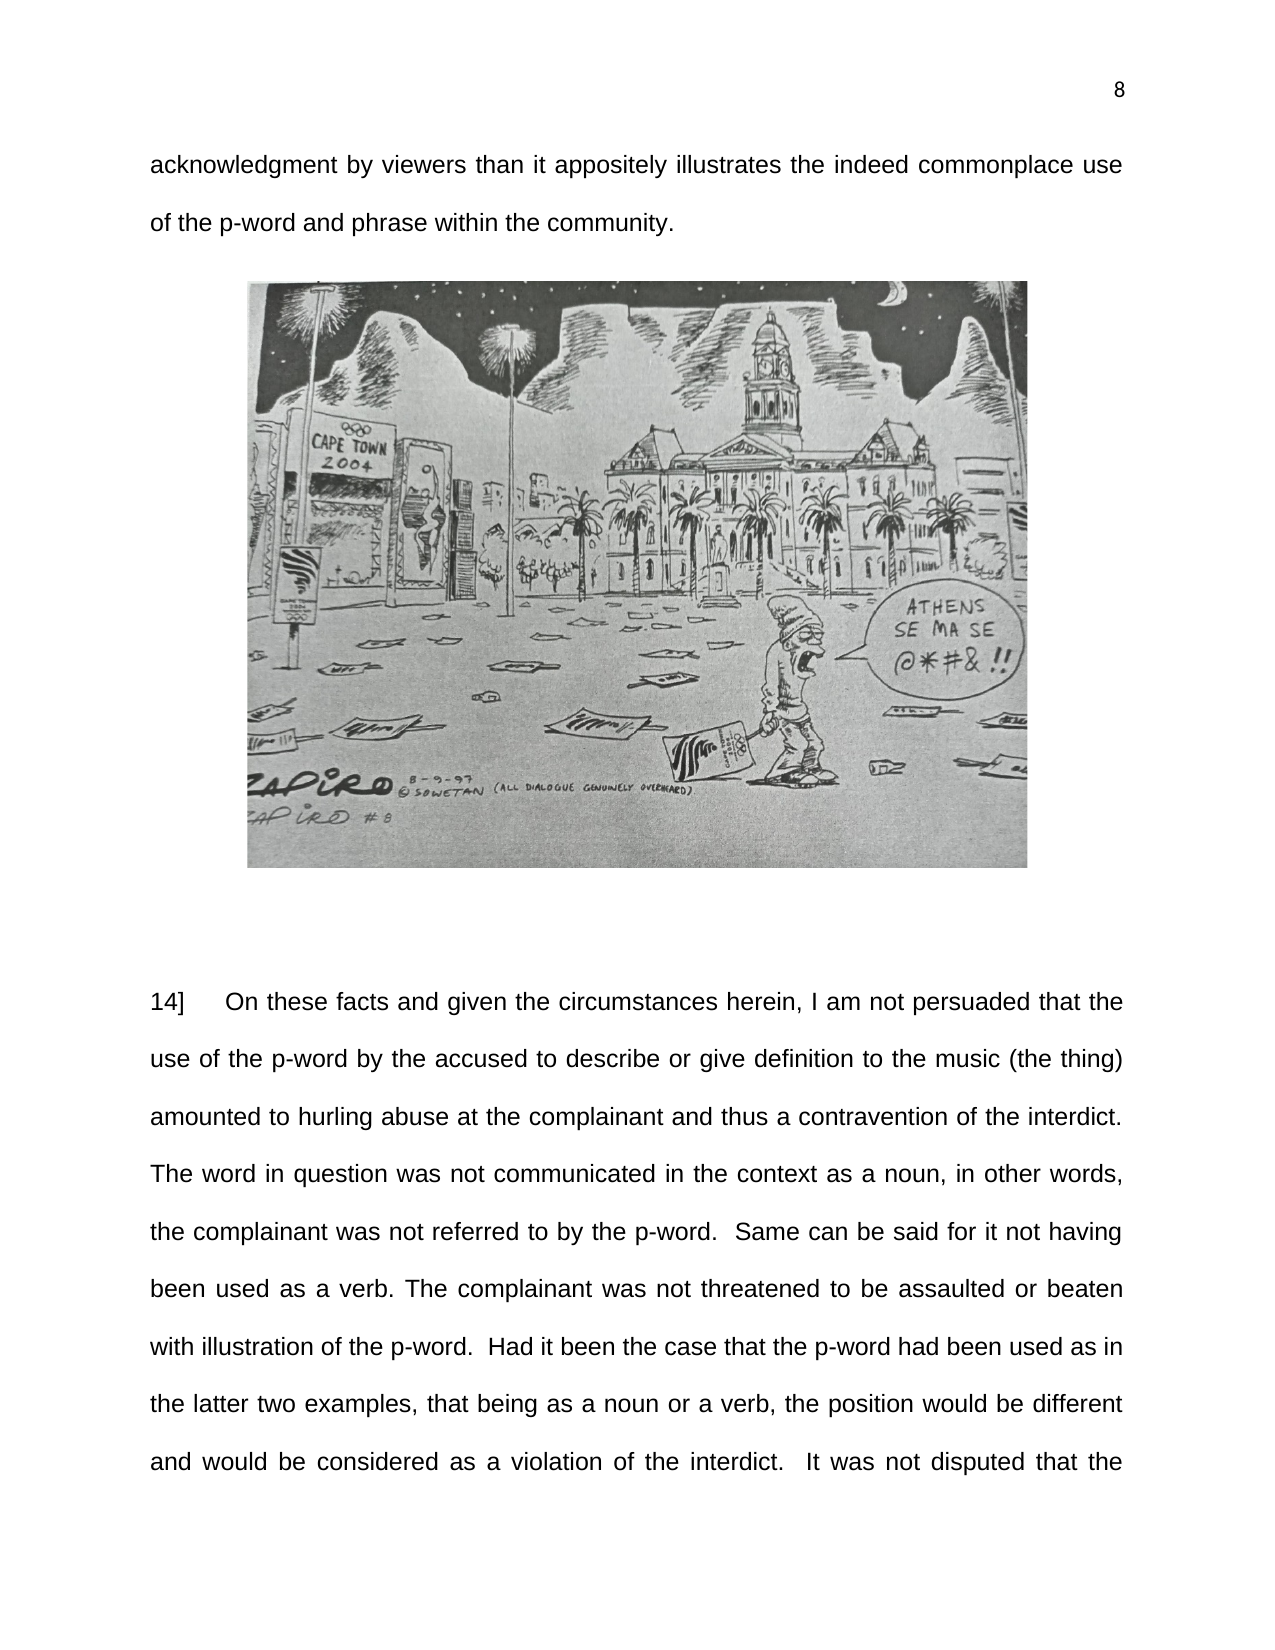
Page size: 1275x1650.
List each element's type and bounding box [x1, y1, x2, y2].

text [150, 150, 1125, 236]
text [150, 987, 1125, 1476]
picture [247, 281, 1028, 868]
